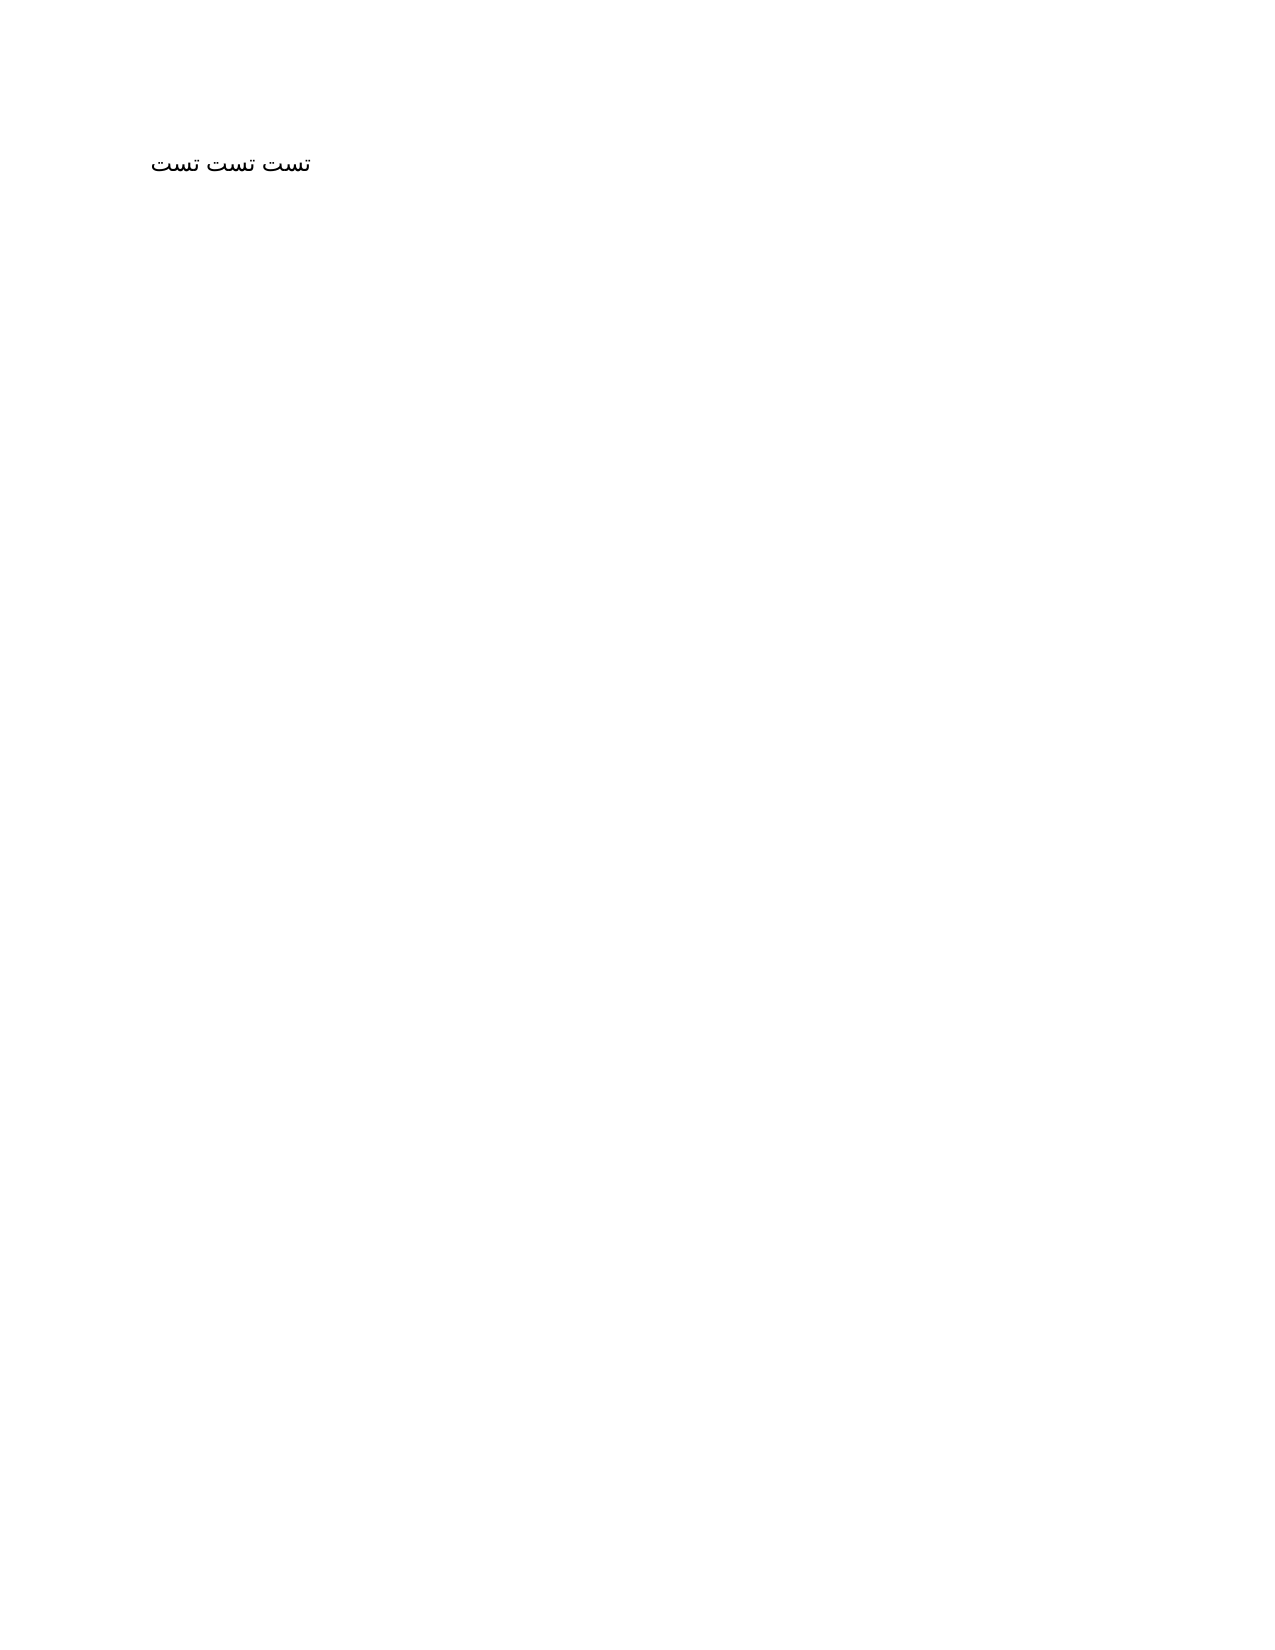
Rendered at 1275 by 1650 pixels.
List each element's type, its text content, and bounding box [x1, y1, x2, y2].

text تست تست تست [150, 150, 1125, 176]
